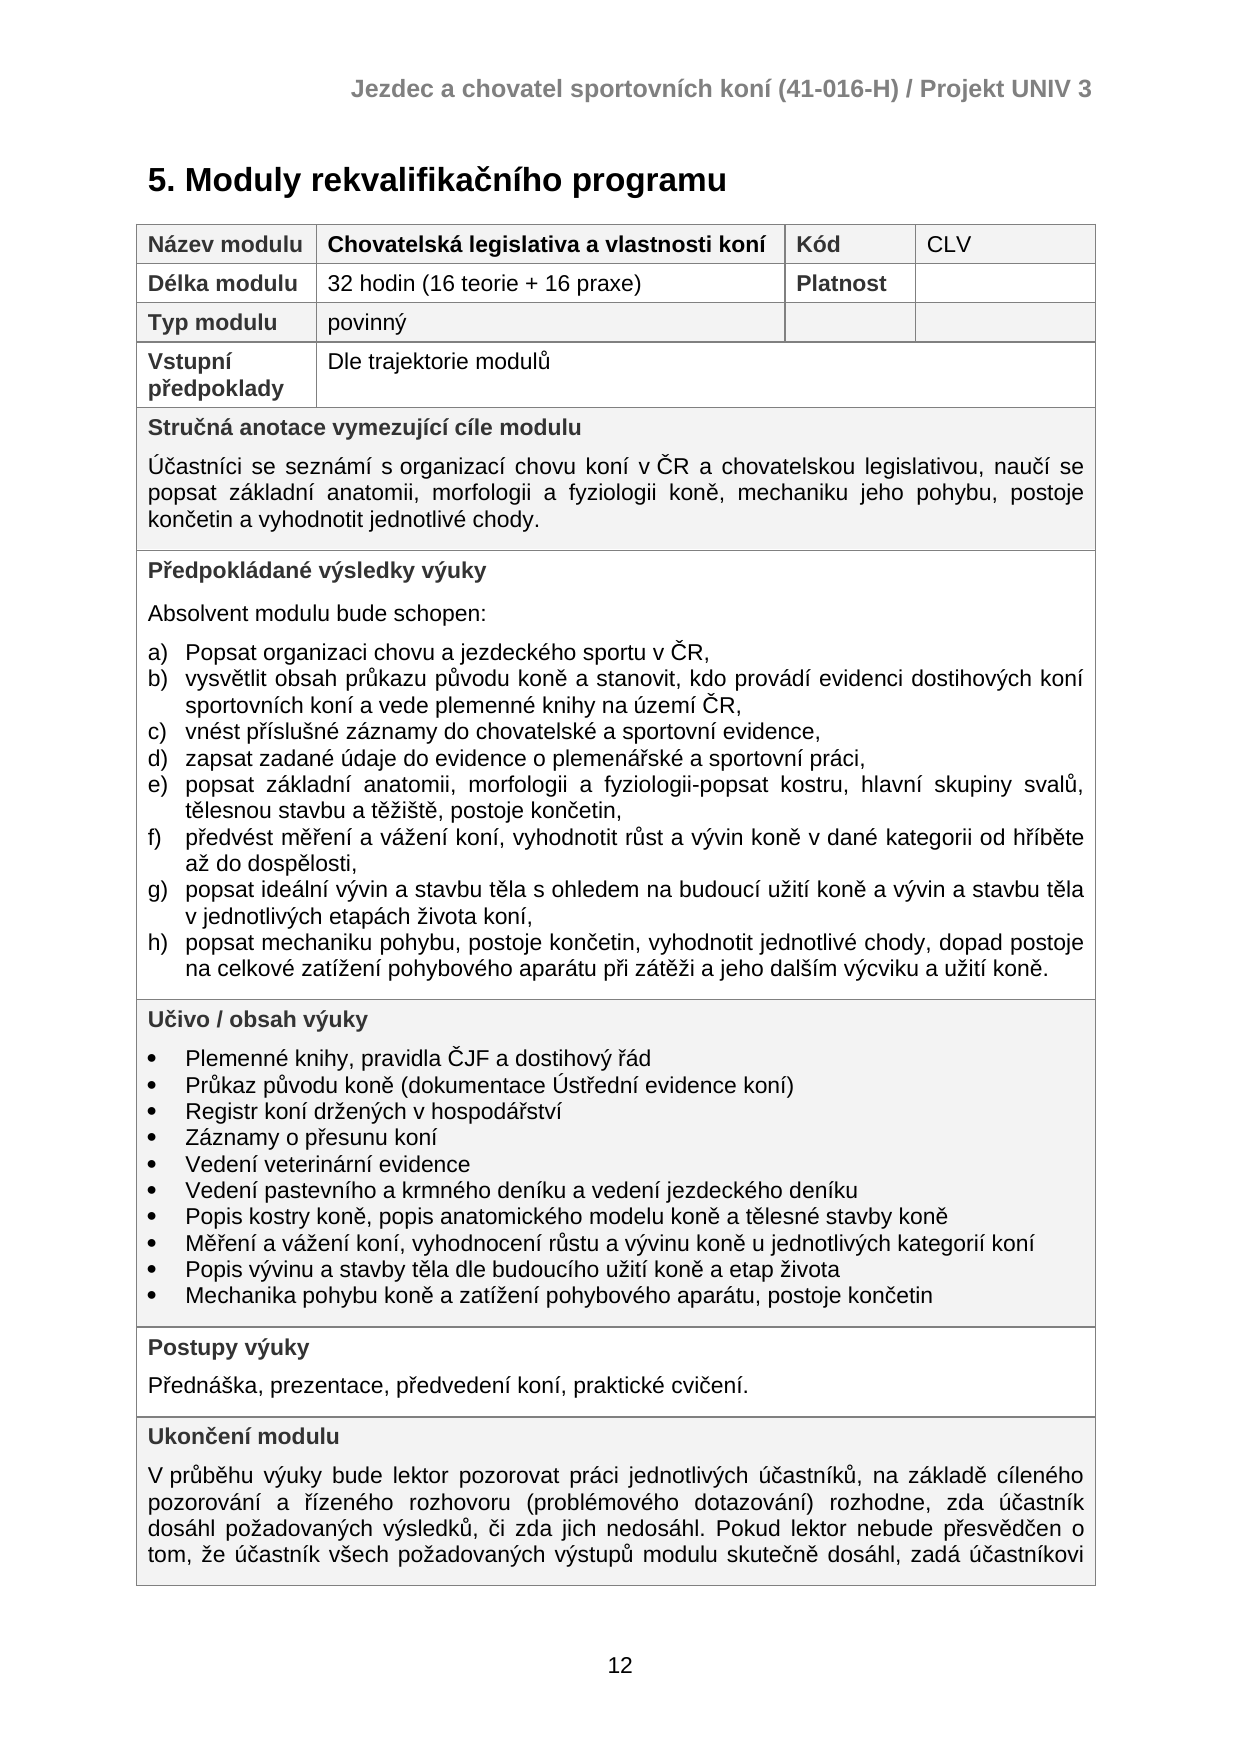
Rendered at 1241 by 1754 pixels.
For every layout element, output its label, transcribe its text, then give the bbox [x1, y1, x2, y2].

table_cell Učivo / obsah výuky Plemenné knihy, pravidla ČJF a dostihový řád Průkaz původu koně (dokumentace Ústřední evidence koní) Registr koní držených v hospodářství Záznamy o přesunu koní Vedení veterinární evidence Vedení pastevního a krmného deníku a vedení jezdeckého deníku Popis kostry koně, popis anatomického modelu koně a tělesné stavby koně Měření a vážení koní, vyhodnocení růstu a vývinu koně u jednotlivých kategorií koní Popis vývinu a stavby těla dle budoucího užití koně a etap života Mechanika pohybu koně a zatížení pohybového aparátu, postoje končetin [137, 1000, 1095, 1326]
table_cell Typ modulu [137, 303, 316, 341]
table_cell povinný [317, 303, 784, 341]
subtitle 5. Moduly rekvalifikačního programu [148, 160, 1093, 198]
table_cell Platnost [786, 264, 915, 302]
table_cell [916, 303, 1095, 341]
table_header CLV [916, 225, 1095, 263]
table_cell Předpokládané výsledky výuky Absolvent modulu bude schopen: Popsat organizaci chovu a jezdeckého sportu v ČR, vysvětlit obsah průkazu původu koně a stanovit, kdo provádí evidenci dostihových koní sportovních koní a vede plemenné knihy na území ČR, vnést příslušné záznamy do chovatelské a sportovní evidence, zapsat zadané údaje do evidence o plemenářské a sportovní práci, popsat základní anatomii, morfologii a fyziologii-popsat kostru, hlavní skupiny svalů, tělesnou stavbu a těžiště, postoje končetin, předvést měření a vážení koní, vyhodnotit růst a vývin koně v dané kategorii od hříběte až do dospělosti, popsat ideální vývin a stavbu těla s ohledem na budoucí užití koně a vývin a stavbu těla v jednotlivých etapách života koní, popsat mechaniku pohybu, postoje končetin, vyhodnotit jednotlivé chody, dopad postoje na celkové zatížení pohybového aparátu při zátěži a jeho dalším výcviku a užití koně. [137, 551, 1095, 999]
table_header Kód [786, 225, 915, 263]
table_cell Postupy výuky Přednáška, prezentace, předvedení koní, praktické cvičení. [137, 1328, 1095, 1416]
table_cell Délka modulu [137, 264, 316, 302]
table_cell 32 hodin (16 teorie + 16 praxe) [317, 264, 784, 302]
table_header Název modulu [137, 225, 316, 263]
table_cell [916, 264, 1095, 302]
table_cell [137, 1418, 1095, 1585]
table_cell Dle trajektorie modulů [317, 343, 1095, 407]
table_cell Vstupní předpoklady [137, 343, 316, 407]
table_cell [786, 303, 915, 341]
table_cell Stručná anotace vymezující cíle modulu Účastníci se seznámí s organizací chovu koní v ČR a chovatelskou legislativou, naučí se popsat základní anatomii, morfologii a fyziologii koně, mechaniku jeho pohybu, postoje končetin a vyhodnotit jednotlivé chody. [137, 408, 1095, 549]
table_header Chovatelská legislativa a vlastnosti koní [317, 225, 784, 263]
